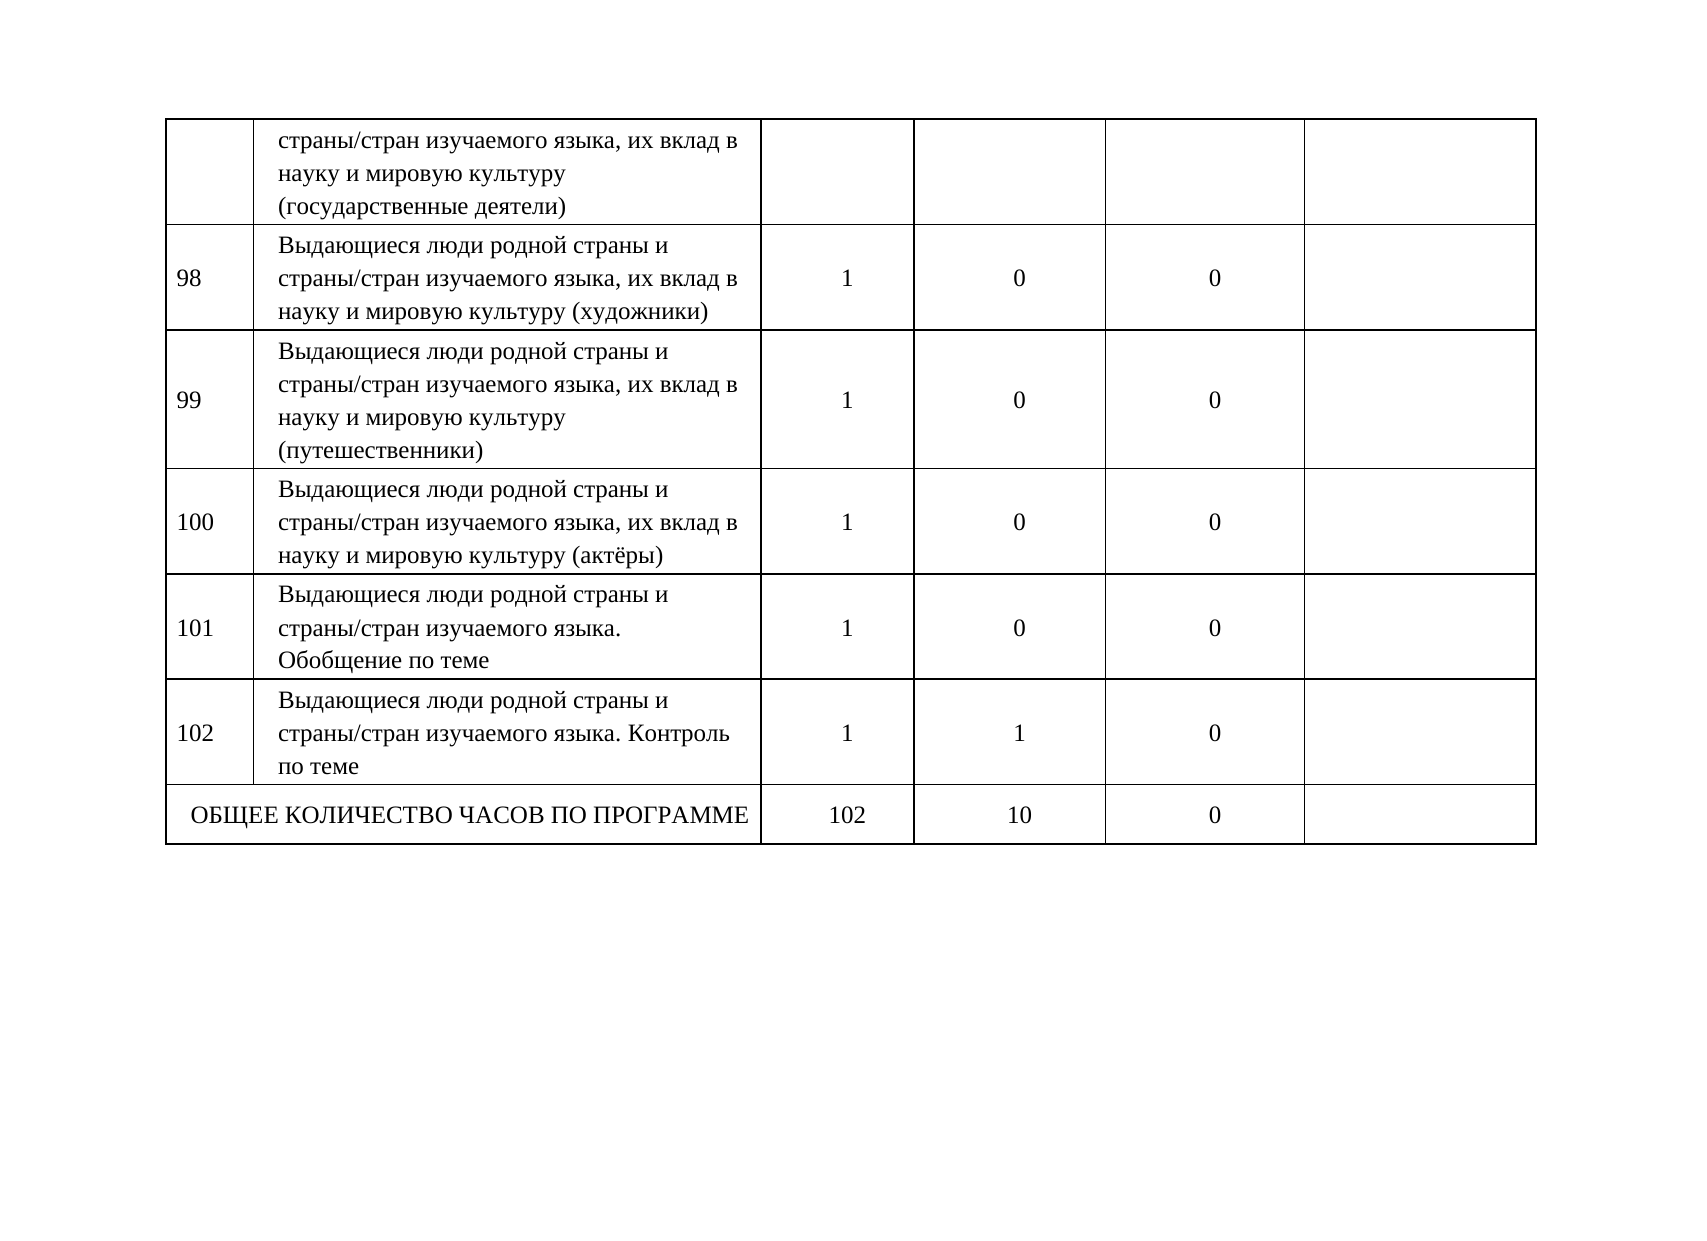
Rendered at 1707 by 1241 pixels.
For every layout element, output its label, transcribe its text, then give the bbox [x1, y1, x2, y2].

table_cell Выдающиеся люди родной страны и страны/стран изучаемого языка, их вклад в науку и мировую культуру (путешественники) [254, 331, 760, 467]
table_cell Выдающиеся люди родной страны и страны/стран изучаемого языка, их вклад в науку и мировую культуру (художники) [254, 225, 760, 329]
table_cell 100 [167, 469, 253, 573]
table_cell [1305, 469, 1535, 573]
table_cell [1305, 575, 1535, 678]
table_cell 0 [915, 225, 1105, 329]
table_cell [254, 120, 760, 223]
table_cell 0 [1106, 225, 1304, 329]
table_cell 1 [762, 331, 913, 467]
table_cell 0 [915, 469, 1105, 573]
table_cell [1305, 331, 1535, 467]
table_cell [1305, 680, 1535, 784]
table_cell 0 [1106, 680, 1304, 784]
table_cell 0 [915, 120, 1105, 223]
table_cell ОБЩЕЕ КОЛИЧЕСТВО ЧАСОВ ПО ПРОГРАММЕ [167, 785, 760, 843]
table_cell Выдающиеся люди родной страны и страны/стран изучаемого языка. Контроль по теме [254, 680, 760, 784]
table_cell 1 [762, 680, 913, 784]
table_cell 0 [1106, 120, 1304, 223]
table_cell 1 [762, 120, 913, 223]
table_cell 1 [915, 680, 1105, 784]
table_cell 99 [167, 331, 253, 467]
table_cell 0 [915, 331, 1105, 467]
table_cell Выдающиеся люди родной страны и страны/стран изучаемого языка, их вклад в науку и мировую культуру (актёры) [254, 469, 760, 573]
table_cell 0 [1106, 331, 1304, 467]
table_cell 0 [1106, 469, 1304, 573]
table_cell 0 [1106, 575, 1304, 678]
table_cell 98 [167, 225, 253, 329]
table_cell 1 [762, 575, 913, 678]
table_cell [1305, 225, 1535, 329]
table_cell 10 [915, 785, 1105, 843]
table_cell 1 [762, 225, 913, 329]
table_cell Выдающиеся люди родной страны и страны/стран изучаемого языка. Обобщение по теме [254, 575, 760, 678]
table_cell 1 [762, 469, 913, 573]
table_cell [1305, 120, 1535, 223]
table_cell 0 [1106, 785, 1304, 843]
table_cell 102 [762, 785, 913, 843]
table_cell 0 [915, 575, 1105, 678]
table_cell 102 [167, 680, 253, 784]
table_cell 97 [167, 120, 253, 223]
table_cell [1305, 785, 1535, 843]
table_cell 101 [167, 575, 253, 678]
